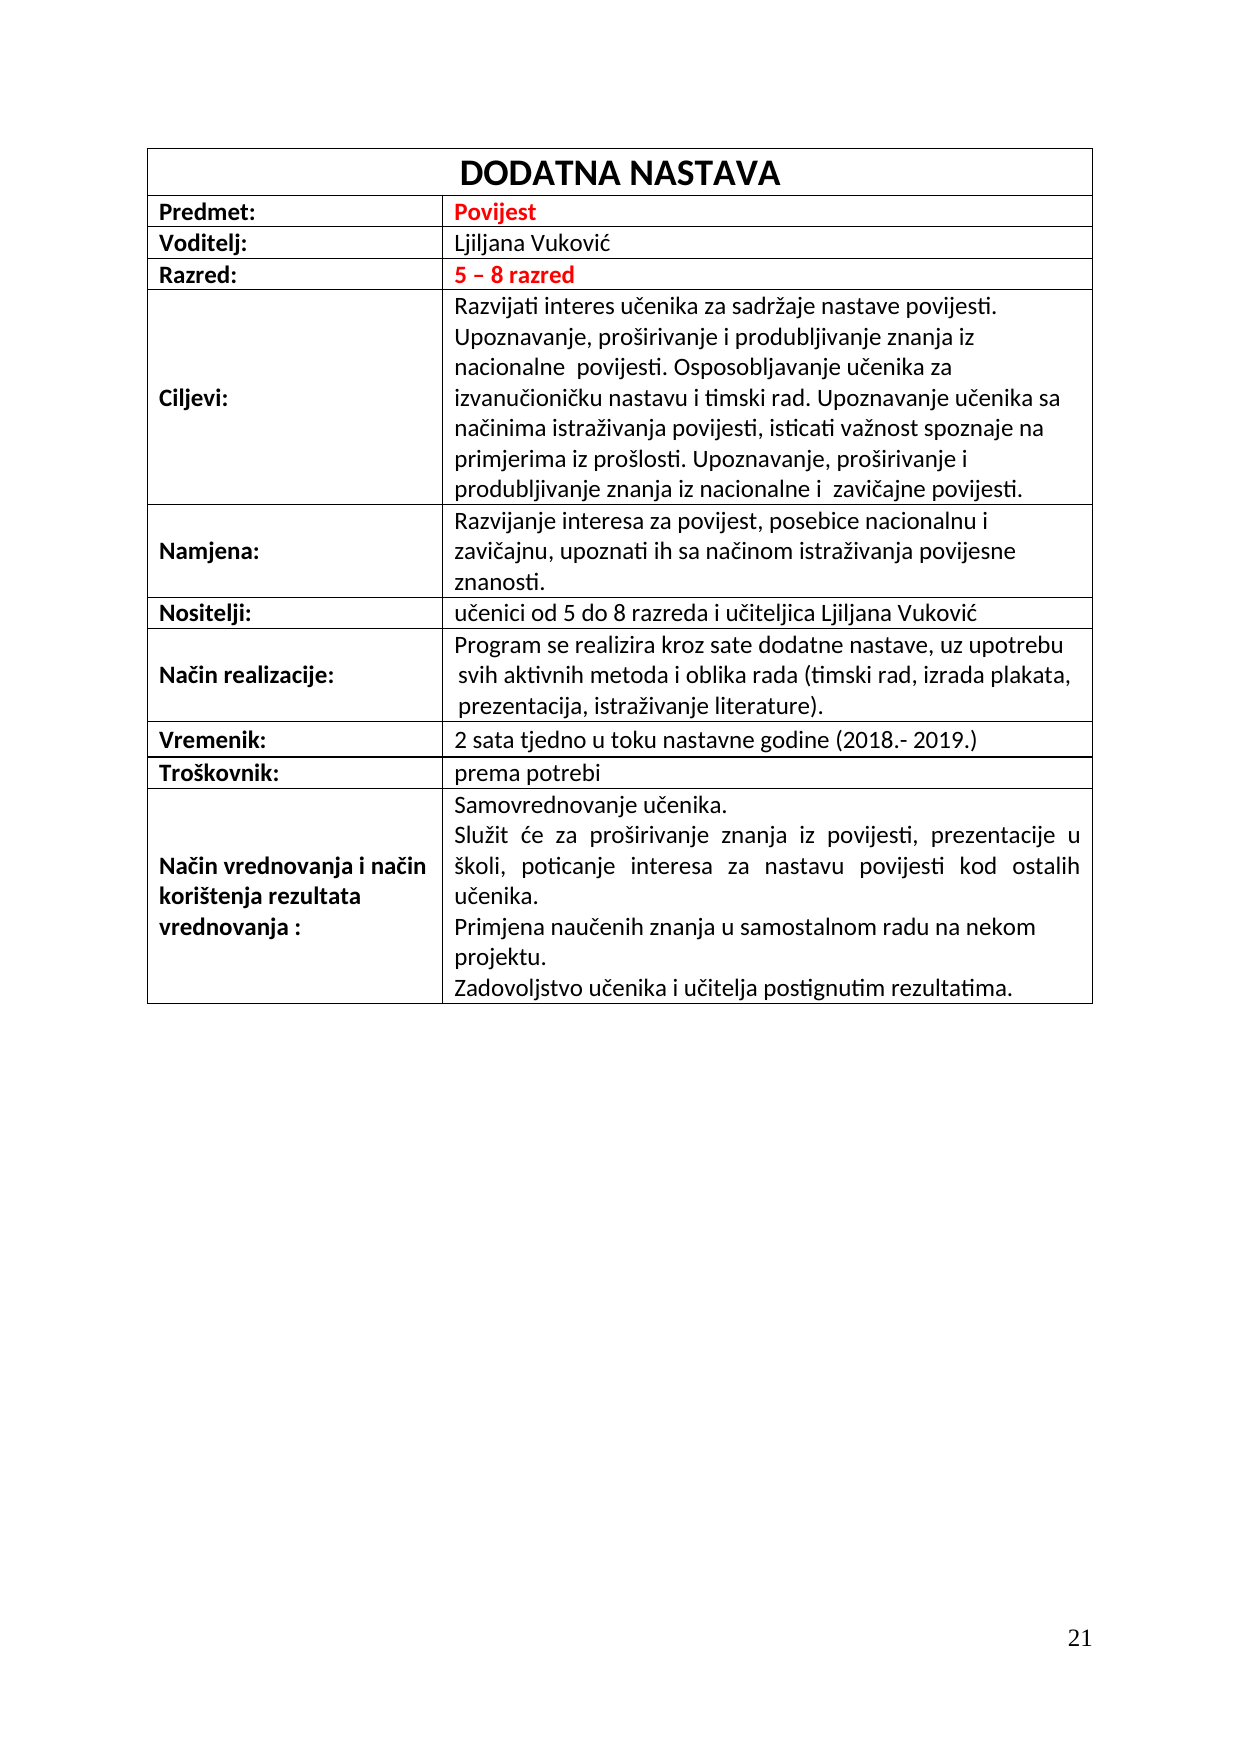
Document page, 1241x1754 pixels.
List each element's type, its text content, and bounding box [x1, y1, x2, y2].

table_cell prema potrebi [443, 758, 1092, 788]
table_cell Troškovnik: [148, 758, 442, 788]
table_cell Program se realizira kroz sate dodatne nastave, uz upotrebu svih aktivnih metoda i oblika rada (timski rad, izrada plakata, prezentacija, istraživanje literature). [443, 629, 1092, 721]
table_cell Način vrednovanja i način korištenja rezultata vrednovanja : [148, 789, 442, 1003]
table_cell Način realizacije: [148, 629, 442, 721]
table_cell Razvijati interes učenika za sadržaje nastave povijesti. Upoznavanje, proširivanje i produbljivanje znanja iz nacionalne povijesti. Osposobljavanje učenika za izvanučioničku nastavu i timski rad. Upoznavanje učenika sa načinima istraživanja povijesti, isticati važnost spoznaje na primjerima iz prošlosti. Upoznavanje, proširivanje i produbljivanje znanja iz nacionalne i zavičajne povijesti. [443, 290, 1092, 504]
table_cell Voditelj: [148, 227, 442, 258]
table_cell Vremenik: [148, 722, 442, 756]
table_cell 5 – 8 razred [443, 259, 1092, 289]
table_cell Nositelji: [148, 598, 442, 628]
table_cell Ljiljana Vuković [443, 227, 1092, 258]
table_cell Samovrednovanje učenika. Služit će za proširivanje znanja iz povijesti, prezentacije u školi, poticanje interesa za nastavu povijesti kod ostalih učenika. Primjena naučenih znanja u samostalnom radu na nekom projektu. Zadovoljstvo učenika i učitelja postignutim rezultatima. [443, 789, 1092, 1003]
table_cell Namjena: [148, 505, 442, 597]
table_header DODATNA NASTAVA [148, 149, 1092, 194]
table_cell Razvijanje interesa za povijest, posebice nacionalnu i zavičajnu, upoznati ih sa načinom istraživanja povijesne znanosti. [443, 505, 1092, 597]
table_cell Predmet: [148, 196, 442, 226]
table_cell Razred: [148, 259, 442, 289]
table_cell Ciljevi: [148, 290, 442, 504]
table_cell učenici od 5 do 8 razreda i učiteljica Ljiljana Vuković [443, 598, 1092, 628]
table_cell Povijest [443, 196, 1092, 226]
table_cell 2 sata tjedno u toku nastavne godine (2018.- 2019.) [443, 722, 1092, 756]
